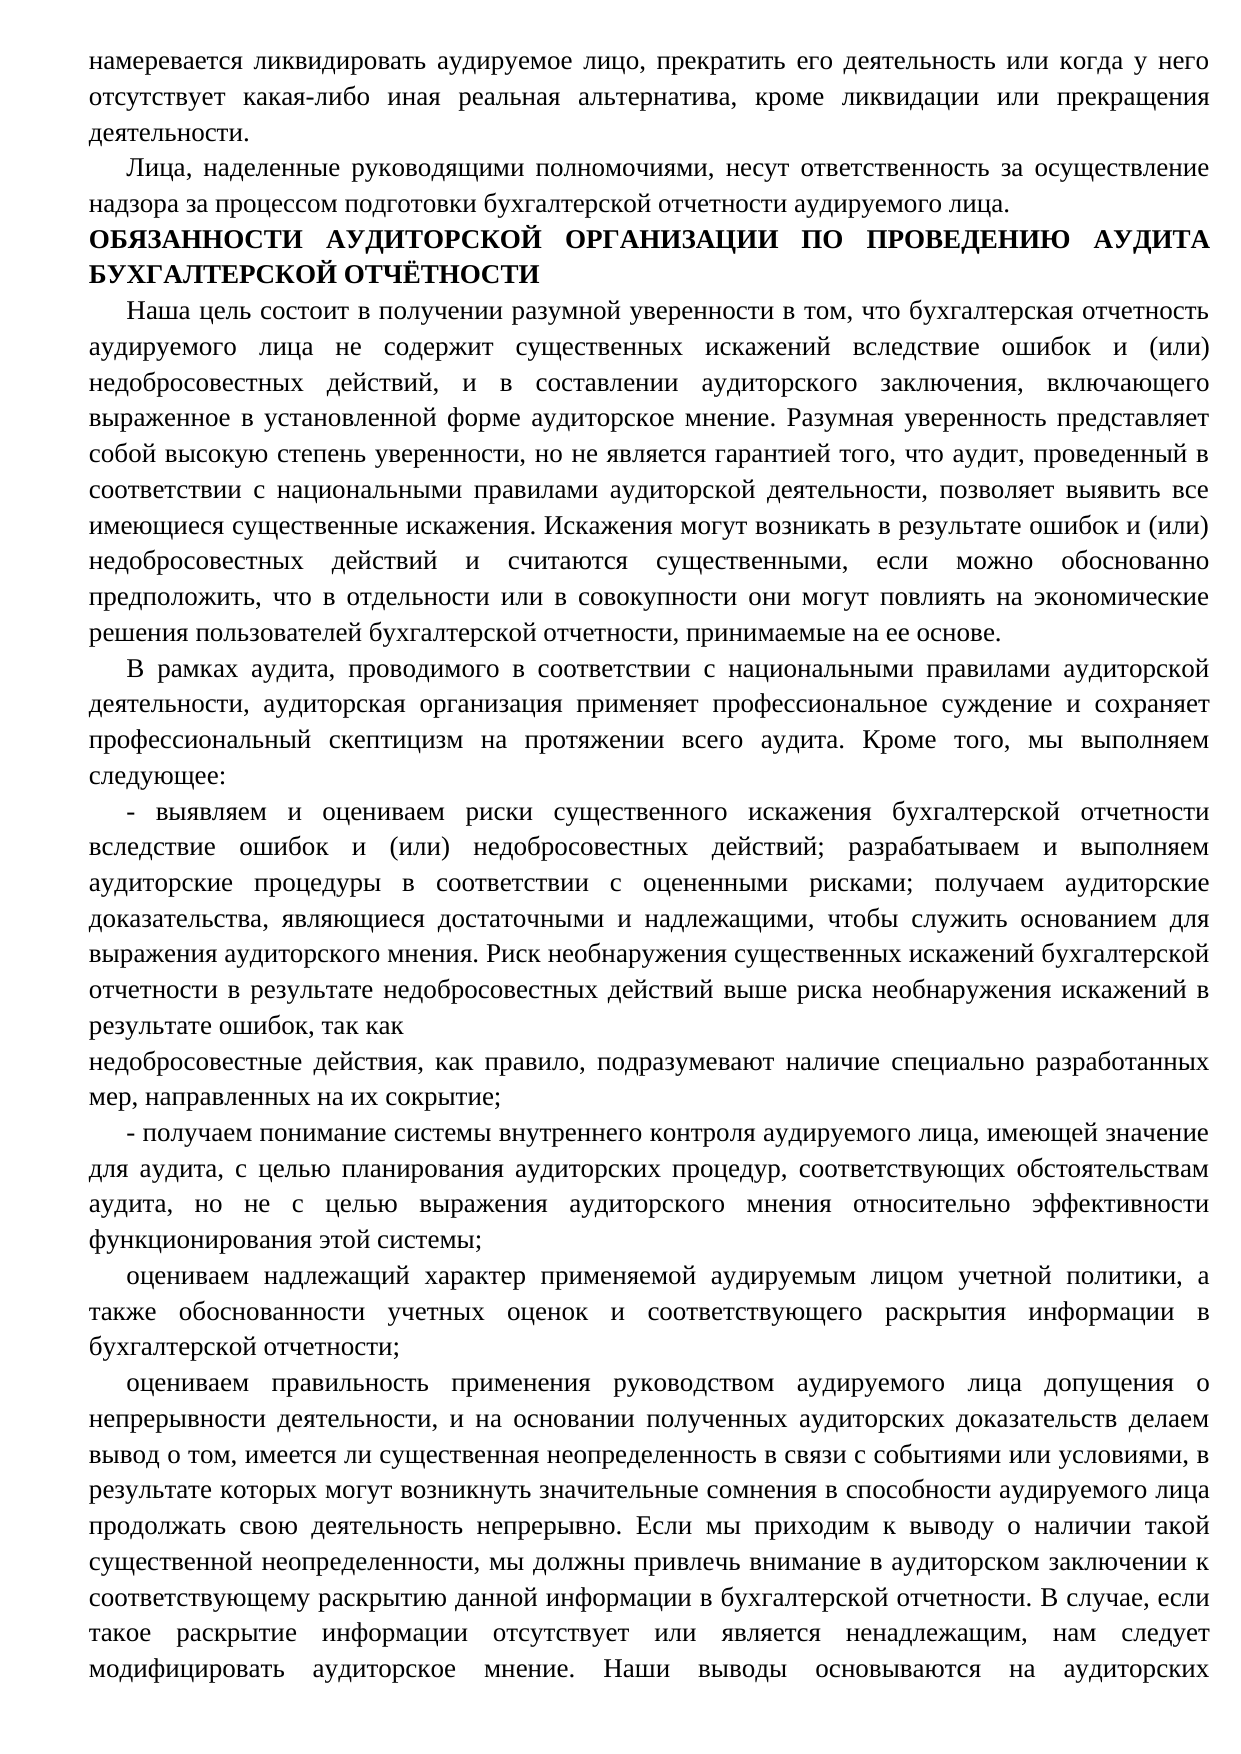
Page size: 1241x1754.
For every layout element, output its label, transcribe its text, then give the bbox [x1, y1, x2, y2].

text недобросовестные действия, как правило, подразумевают наличие специально разработанных мер, направленных на их сокрытие; [89, 1045, 1211, 1112]
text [89, 1366, 1211, 1683]
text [89, 44, 1211, 147]
text ОБЯЗАННОСТИ АУДИТОРСКОЙ ОРГАНИЗАЦИИ ПО ПРОВЕДЕНИЮ АУДИТА БУХГАЛТЕРСКОЙ ОТЧЁТНОСТИ [89, 223, 1211, 290]
text - выявляем и оцениваем риски существенного искажения бухгалтерской отчетности вследствие ошибок и (или) недобросовестных действий; разрабатываем и выполняем аудиторские процедуры в соответствии с оцененными рисками; получаем аудиторские доказательства, являющиеся достаточными и надлежащими, чтобы служить основанием для выражения аудиторского мнения. Риск необнаружения существенных искажений бухгалтерской отчетности в результате недобросовестных действий выше риска необнаружения искажений в результате ошибок, так как [89, 794, 1211, 1040]
text В рамках аудита, проводимого в соответствии с национальными правилами аудиторской деятельности, аудиторская организация применяет профессиональное суждение и сохраняет профессиональный скептицизм на протяжении всего аудита. Кроме того, мы выполняем следующее: [89, 652, 1211, 790]
text - получаем понимание системы внутреннего контроля аудируемого лица, имеющей значение для аудита, с целью планирования аудиторских процедур, соответствующих обстоятельствам аудита, но не с целью выражения аудиторского мнения относительно эффективности функционирования этой системы; [89, 1116, 1211, 1254]
text оцениваем надлежащий характер применяемой аудируемым лицом учетной политики, а также обоснованности учетных оценок и соответствующего раскрытия информации в бухгалтерской отчетности; [89, 1259, 1211, 1362]
text Наша цель состоит в получении разумной уверенности в том, что бухгалтерская отчетность аудируемого лица не содержит существенных искажений вследствие ошибок и (или) недобросовестных действий, и в составлении аудиторского заключения, включающего выраженное в установленной форме аудиторское мнение. Разумная уверенность представляет собой высокую степень уверенности, но не является гарантией того, что аудит, проведенный в соответствии с национальными правилами аудиторской деятельности, позволяет выявить все имеющиеся существенные искажения. Искажения могут возникать в результате ошибок и (или) недобросовестных действий и считаются существенными, если можно обоснованно предположить, что в отдельности или в совокупности они могут повлиять на экономические решения пользователей бухгалтерской отчетности, принимаемые на ее основе. [89, 294, 1211, 647]
text Лица, наделенные руководящими полномочиями, несут ответственность за осуществление надзора за процессом подготовки бухгалтерской отчетности аудируемого лица. [89, 151, 1211, 218]
